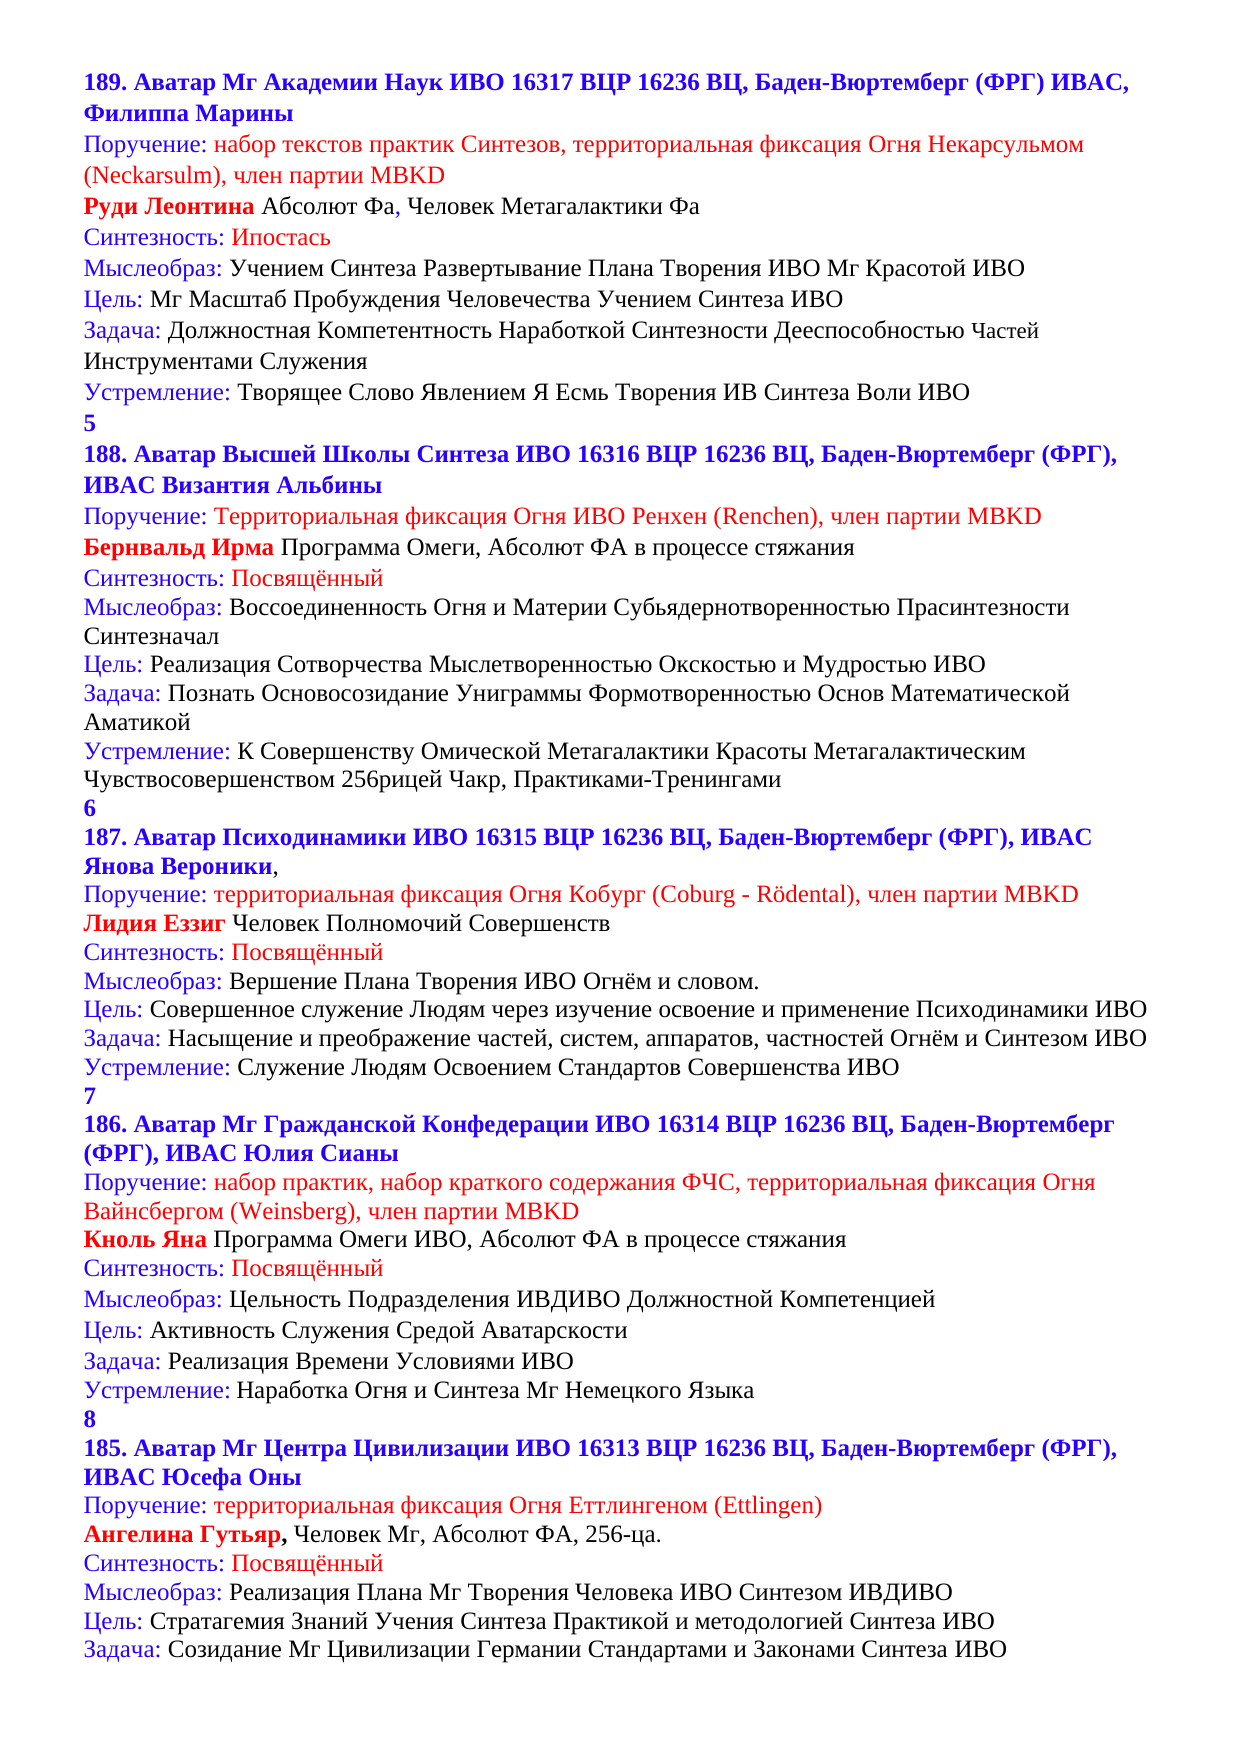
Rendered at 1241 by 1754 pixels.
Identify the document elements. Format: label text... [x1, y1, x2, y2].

text Синтезность: Посвящённый Мыслеобраз: Вершение Плана Творения ИВО Oгнём и словом. Цель: Совершенное служение Людям через изучение освоение и применение Психодинамики ИВО Задача: Насыщение и преображение частей, систем, аппаратов, частностей Огнём и Синтезом ИВО Устремление: Служение Людям Oсвоением Стандартов Совершенства ИВО 7 186. Аватар Мг Гражданской Конфедерации ИВО 16314 ВЦР 16236 ВЦ, Баден-Вюртемберг (ФРГ), ИВАС Юлия Сианы Поручение: набор практик, набор краткого содержания ФЧC, территориальная фиксация Oгня Вайнсбергом (Weinsberg), член партии MBKD Кноль Яна Программа Омеги ИВО, Абсолют ФА в процессе стяжания [83, 937, 1157, 1253]
text Задача: Реализация Времени Условиями ИВО Устремление: Наработка Огня и Синтеза Мг Немецкого Языка 8 185. Аватар Мг Центра Цивилизации ИВО 16313 ВЦР 16236 ВЦ, Баден-Вюртемберг (ФРГ), ИВАС Юсефа Оны [83, 1346, 1157, 1491]
text Синтезность: Посвящённый Мыслеобраз: Цельность Подразделения ИВДИВО Должностной Компетенцией Цель: Активность Служения Средой Аватарскости [83, 1253, 1157, 1344]
text Синтезность: Посвящённый Мыслеобраз: Воссоединенность Огня и Материи Субьядернотворенностью Прасинтeзности Синтезначал Цель: Реализация Сотворчества Мыслетворенностью Окскостью и Мудростью ИВО Задача: Познать Основосозидание Униграммы Формотворенностью Основ Математической Аматикой Устремление: К Совершенству Омической Метагалактики Красоты Метагалактическим Чувствосовершенством 256рицей Чакр, Практиками-Тренингами 6 187. Аватар Психодинамики ИВО 16315 ВЦР 16236 ВЦ, Баден-Вюртемберг (ФРГ), ИВАС Янова Вероники, [83, 563, 1157, 879]
text Поручение: территориальная фиксация Oгня Еттлингеном (Ettlingen) Ангелина Гутьяр, Человек Мг, Абсолют ФА, 256-ца. [83, 1491, 1157, 1548]
text Синтезность: Ипостась Мыслеобраз: Учением Синтеза Развертывание Плана Творения ИВО Мг Красотой ИВО Цель: Мг Масштаб Пробуждения Человечества Учением Синтеза ИВО Задача: Должностная Компетентность Наработкой Синтезности Дееспособностью Частей Инструментами Служения Устремление: Творящее Слово Явлением Я Есмь Творения ИВ Синтеза Воли ИВО [83, 222, 1157, 406]
text Поручение: набор текстов практик Синтезов, территориальная фиксация Oгня Некарсульмом (Neckarsulm), член партии MBKD Руди Леонтина Абсолют Фа, Человек Метагалактики Фа [83, 129, 1157, 219]
text Поручение: территориальная фиксация Oгня Кобург (Coburg - Rödental), член партии MBKD Лидия Еззиг Человек Полномочий Совершенств [83, 879, 1157, 937]
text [83, 67, 1157, 126]
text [83, 1548, 1157, 1663]
text 5 188. Аватар Высшей Школы Синтеза ИВО 16316 ВЦР 16236 ВЦ, Баден-Вюртемберг (ФРГ), ИВАС Византия Альбины Поручение: Территориальная фиксация Огня ИВО Ренхен (Renchen), член партии MBKD Бернвальд Ирма Программа Омеги, Абсолют ФА в процессе стяжания [83, 408, 1157, 561]
